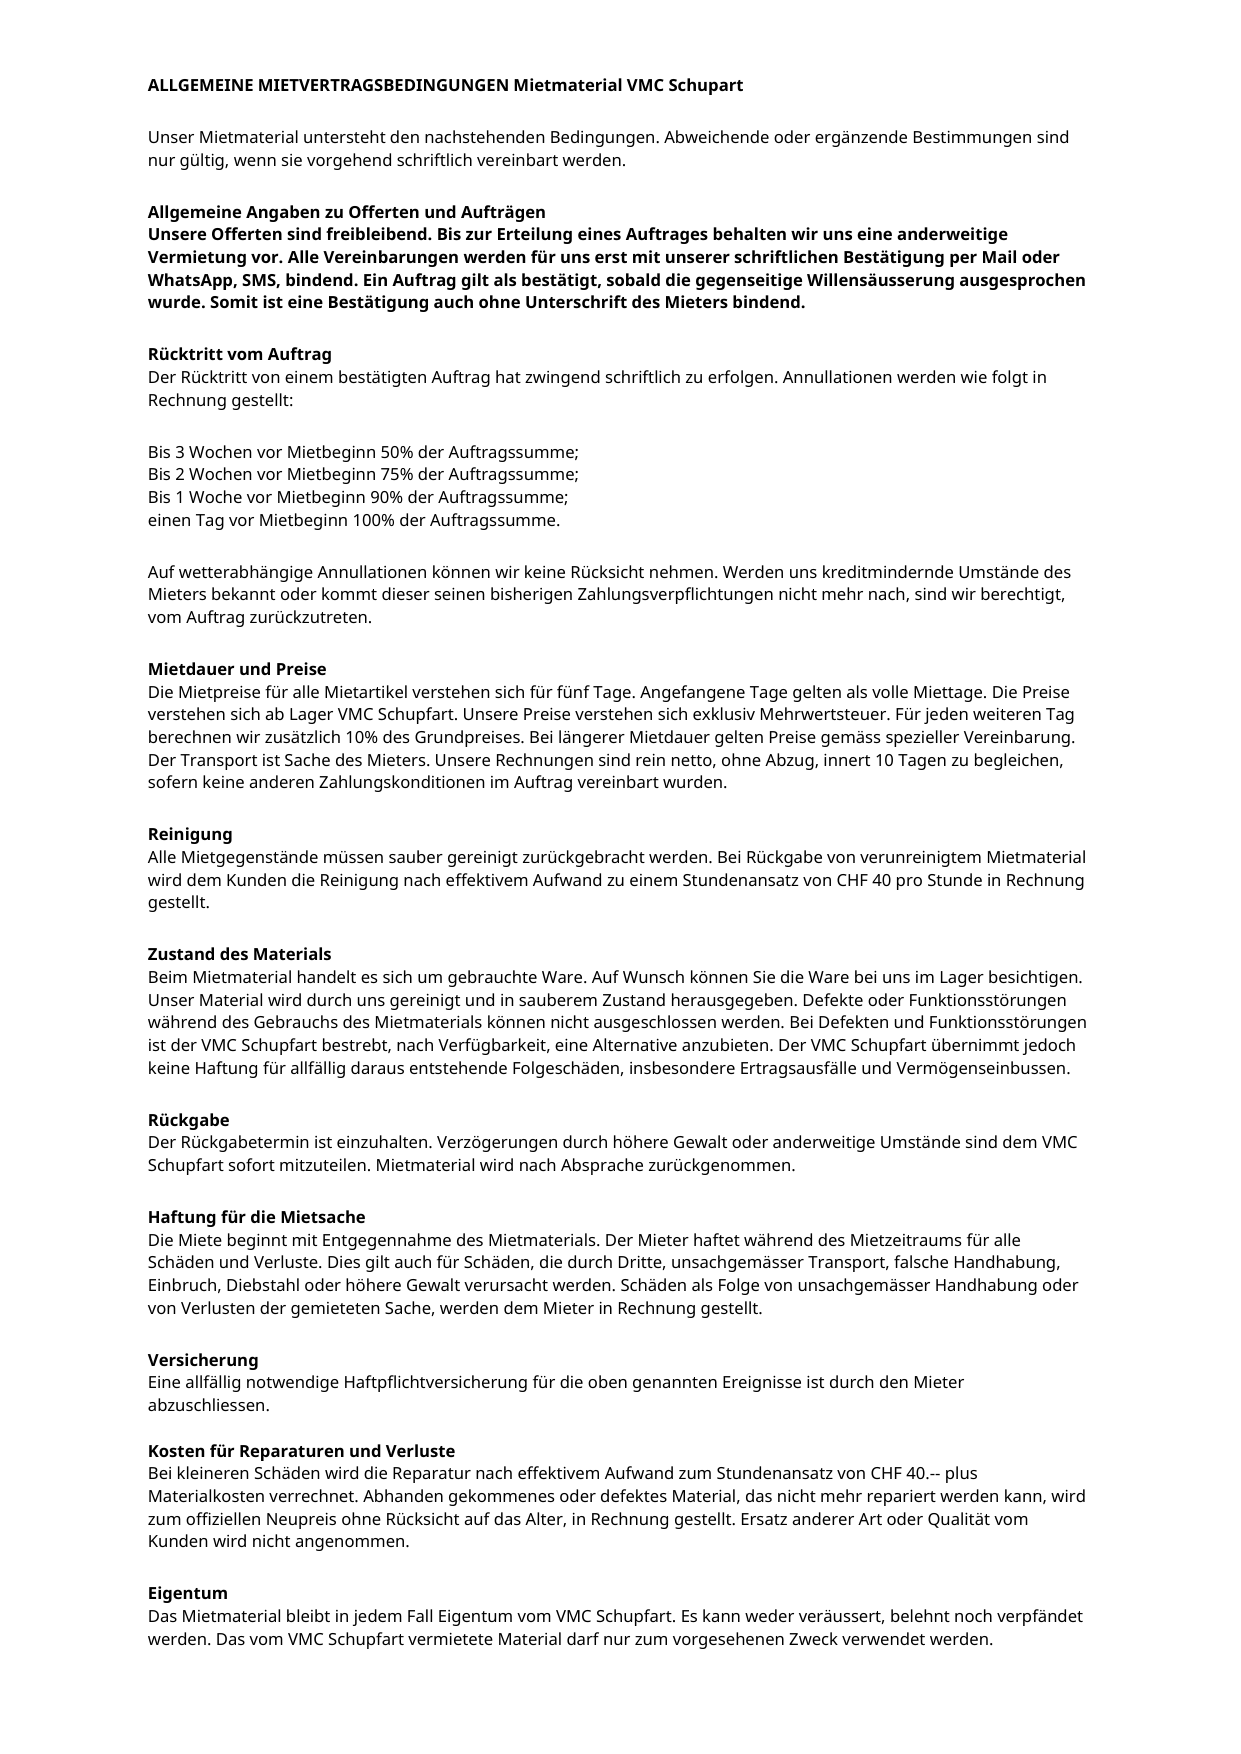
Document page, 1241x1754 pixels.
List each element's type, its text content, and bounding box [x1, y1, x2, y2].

subtitle ALLGEMEINE MIETVERTRAGSBEDINGUNGEN Mietmaterial VMC Schupart [148, 74, 1093, 97]
text Rücktritt vom Auftrag Der Rücktritt von einem bestätigten Auftrag hat zwingend schriftlich zu erfolgen. Annullationen werden wie folgt in Rechnung gestellt: [148, 343, 1093, 411]
text Auf wetterabhängige Annullationen können wir keine Rücksicht nehmen. Werden uns kreditmindernde Umstände des Mieters bekannt oder kommt dieser seinen bisherigen Zahlungsverpflichtungen nicht mehr nach, sind wir berechtigt, vom Auftrag zurückzutreten. [148, 560, 1093, 628]
text Reinigung Alle Mietgegenstände müssen sauber gereinigt zurückgebracht werden. Bei Rückgabe von verunreinigtem Mietmaterial wird dem Kunden die Reinigung nach effektivem Aufwand zu einem Stundenansatz von CHF 40 pro Stunde in Rechnung gestellt. [148, 823, 1093, 914]
text Haftung für die Mietsache Die Miete beginnt mit Entgegennahme des Mietmaterials. Der Mieter haftet während des Mietzeitraums für alle Schäden und Verluste. Dies gilt auch für Schäden, die durch Dritte, unsachgemässer Transport, falsche Handhabung, Einbruch, Diebstahl oder höhere Gewalt verursacht werden. Schäden als Folge von unsachgemässer Handhabung oder von Verlusten der gemieteten Sache, werden dem Mieter in Rechnung gestellt. [148, 1206, 1093, 1319]
text Mietdauer und Preise Die Mietpreise für alle Mietartikel verstehen sich für fünf Tage. Angefangene Tage gelten als volle Miettage. Die Preise verstehen sich ab Lager VMC Schupfart. Unsere Preise verstehen sich exklusiv Mehrwertsteuer. Für jeden weiteren Tag berechnen wir zusätzlich 10% des Grundpreises. Bei längerer Mietdauer gelten Preise gemäss spezieller Vereinbarung. Der Transport ist Sache des Mieters. Unsere Rechnungen sind rein netto, ohne Abzug, innert 10 Tagen zu begleichen, sofern keine anderen Zahlungskonditionen im Auftrag vereinbart wurden. [148, 658, 1093, 794]
text Unser Mietmaterial untersteht den nachstehenden Bedingungen. Abweichende oder ergänzende Bestimmungen sind nur gültig, wenn sie vorgehend schriftlich vereinbart werden. [148, 126, 1093, 171]
text Zustand des Materials Beim Mietmaterial handelt es sich um gebrauchte Ware. Auf Wunsch können Sie die Ware bei uns im Lager besichtigen. Unser Material wird durch uns gereinigt und in sauberem Zustand herausgegeben. Defekte oder Funktionsstörungen während des Gebrauchs des Mietmaterials können nicht ausgeschlossen werden. Bei Defekten und Funktionsstörungen ist der VMC Schupfart bestrebt, nach Verfügbarkeit, eine Alternative anzubieten. Der VMC Schupfart übernimmt jedoch keine Haftung für allfällig daraus entstehende Folgeschäden, insbesondere Ertragsausfälle und Vermögenseinbussen. [148, 943, 1093, 1079]
text Eigentum Das Mietmaterial bleibt in jedem Fall Eigentum vom VMC Schupfart. Es kann weder veräussert, belehnt noch verpfändet werden. Das vom VMC Schupfart vermietete Material darf nur zum vorgesehenen Zweck verwendet werden. [148, 1582, 1093, 1650]
text Allgemeine Angaben zu Offerten und Aufträgen Unsere Offerten sind freibleibend. Bis zur Erteilung eines Auftrages behalten wir uns eine anderweitige Vermietung vor. Alle Vereinbarungen werden für uns erst mit unserer schriftlichen Bestätigung per Mail oder WhatsApp, SMS, bindend. Ein Auftrag gilt als bestätigt, sobald die gegenseitige Willensäusserung ausgesprochen wurde. Somit ist eine Bestätigung auch ohne Unterschrift des Mieters bindend. [148, 200, 1093, 314]
text Rückgabe Der Rückgabetermin ist einzuhalten. Verzögerungen durch höhere Gewalt oder anderweitige Umstände sind dem VMC Schupfart sofort mitzuteilen. Mietmaterial wird nach Absprache zurückgenommen. [148, 1108, 1093, 1177]
text Versicherung Eine allfällig notwendige Haftpflichtversicherung für die oben genannten Ereignisse ist durch den Mieter abzuschliessen. Kosten für Reparaturen und Verluste Bei kleineren Schäden wird die Reparatur nach effektivem Aufwand zum Stundenansatz von CHF 40.-- plus Materialkosten verrechnet. Abhanden gekommenes oder defektes Material, das nicht mehr repariert werden kann, wird zum offiziellen Neupreis ohne Rücksicht auf das Alter, in Rechnung gestellt. Ersatz anderer Art oder Qualität vom Kunden wird nicht angenommen. [148, 1348, 1093, 1553]
text Bis 3 Wochen vor Mietbeginn 50% der Auftragssumme; Bis 2 Wochen vor Mietbeginn 75% der Auftragssumme; Bis 1 Woche vor Mietbeginn 90% der Auftragssumme; einen Tag vor Mietbeginn 100% der Auftragssumme. [148, 440, 1093, 531]
